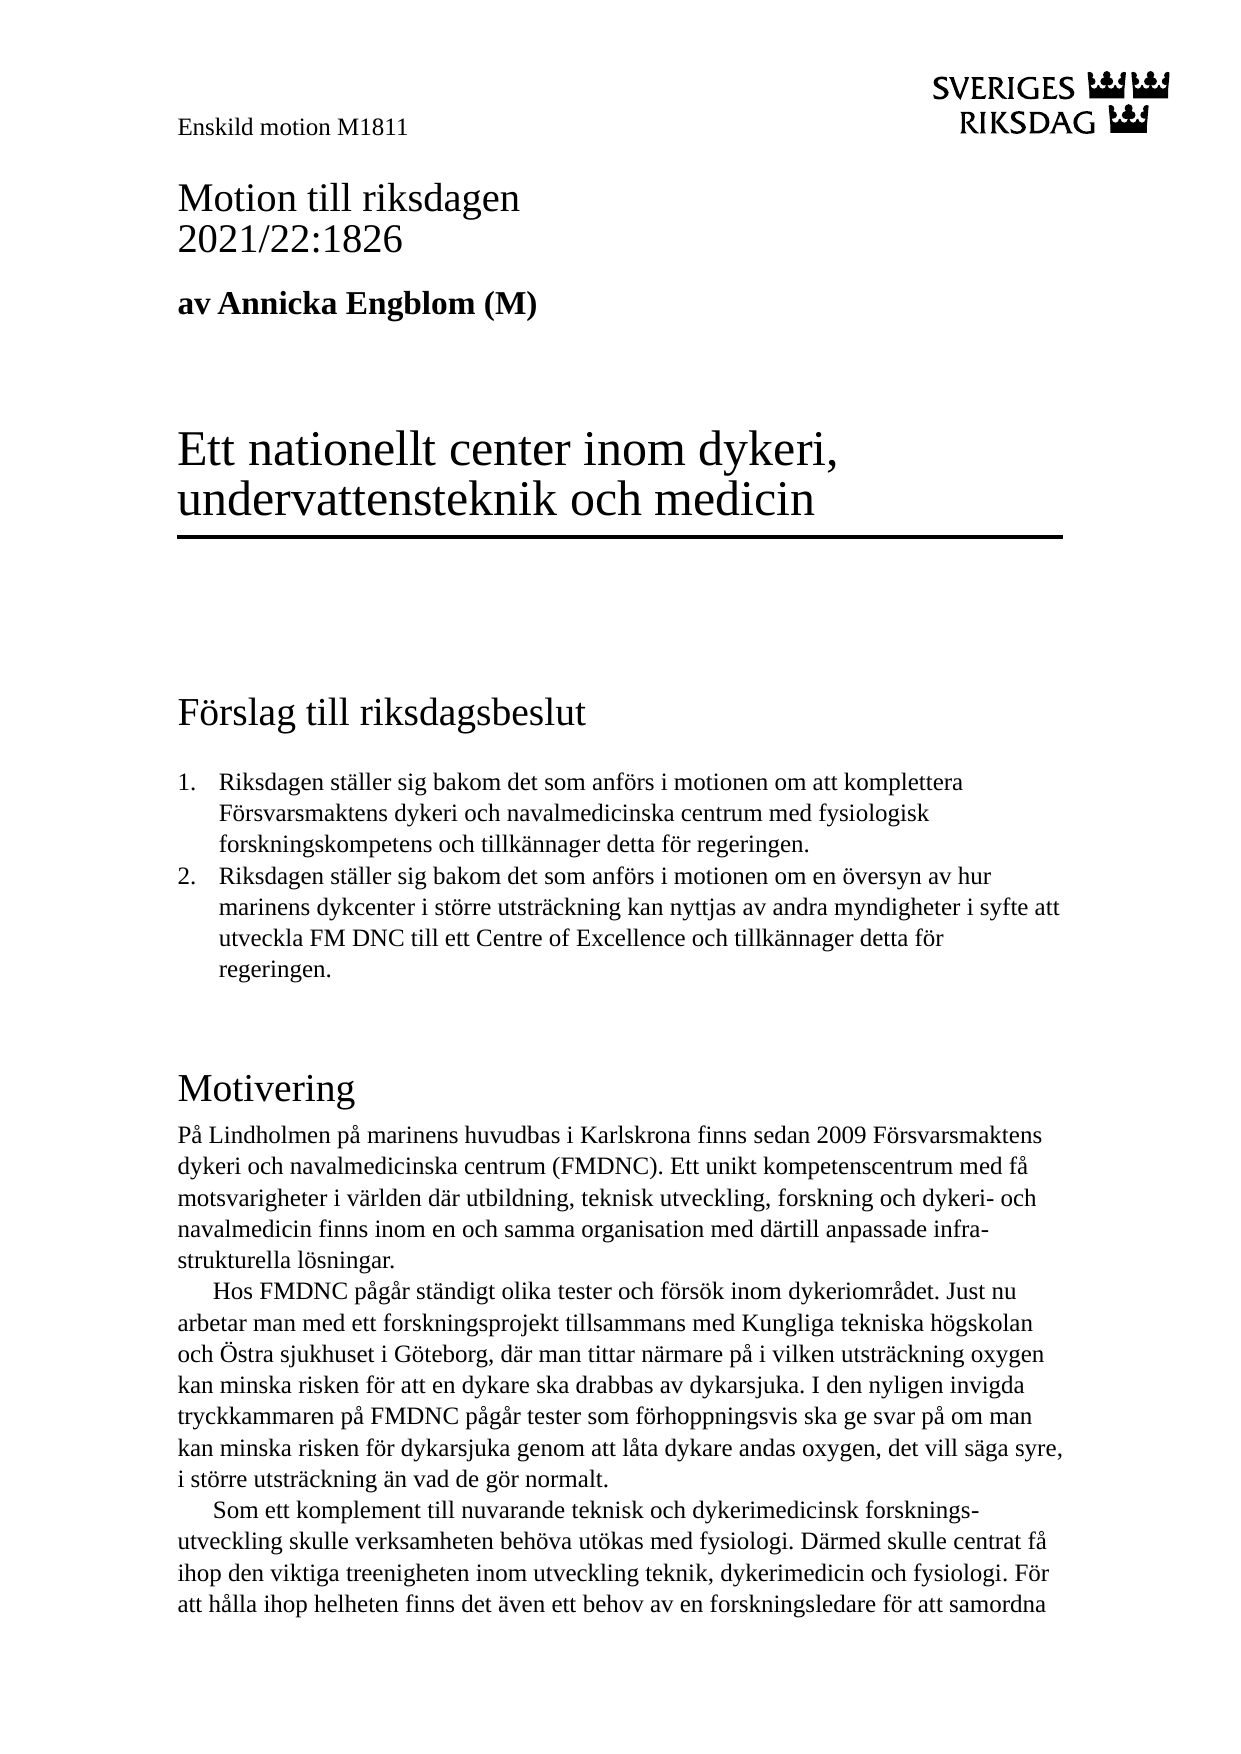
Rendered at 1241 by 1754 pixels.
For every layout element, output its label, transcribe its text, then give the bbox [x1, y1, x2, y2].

text På Lindholmen på marinens huvudbas i Karlskrona finns sedan 2009 Försvarsmaktens dykeri och navalmedicinska centrum (FMDNC). Ett unikt kompetenscentrum med få motsvarigheter i världen där utbildning, teknisk utveckling, forskning och dykeri- och navalmedicin finns inom en och samma organisation med därtill anpassade infrastrukturella lösningar. [177, 1118, 1063, 1274]
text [177, 1493, 1063, 1618]
text Hos FMDNC pågår ständigt olika tester och försök inom dykeriområdet. Just nu arbetar man med ett forskningsprojekt tillsammans med Kungliga tekniska högskolan och Östra sjukhuset i Göteborg, där man tittar närmare på i vilken utsträckning oxygen kan minska risken för att en dykare ska drabbas av dykarsjuka. I den nyligen invigda tryckkammaren på FMDNC pågår tester som förhoppningsvis ska ge svar på om man kan minska risken för dykarsjuka genom att låta dykare andas oxygen, det vill säga syre, i större utsträckning än vad de gör normalt. [177, 1274, 1063, 1493]
